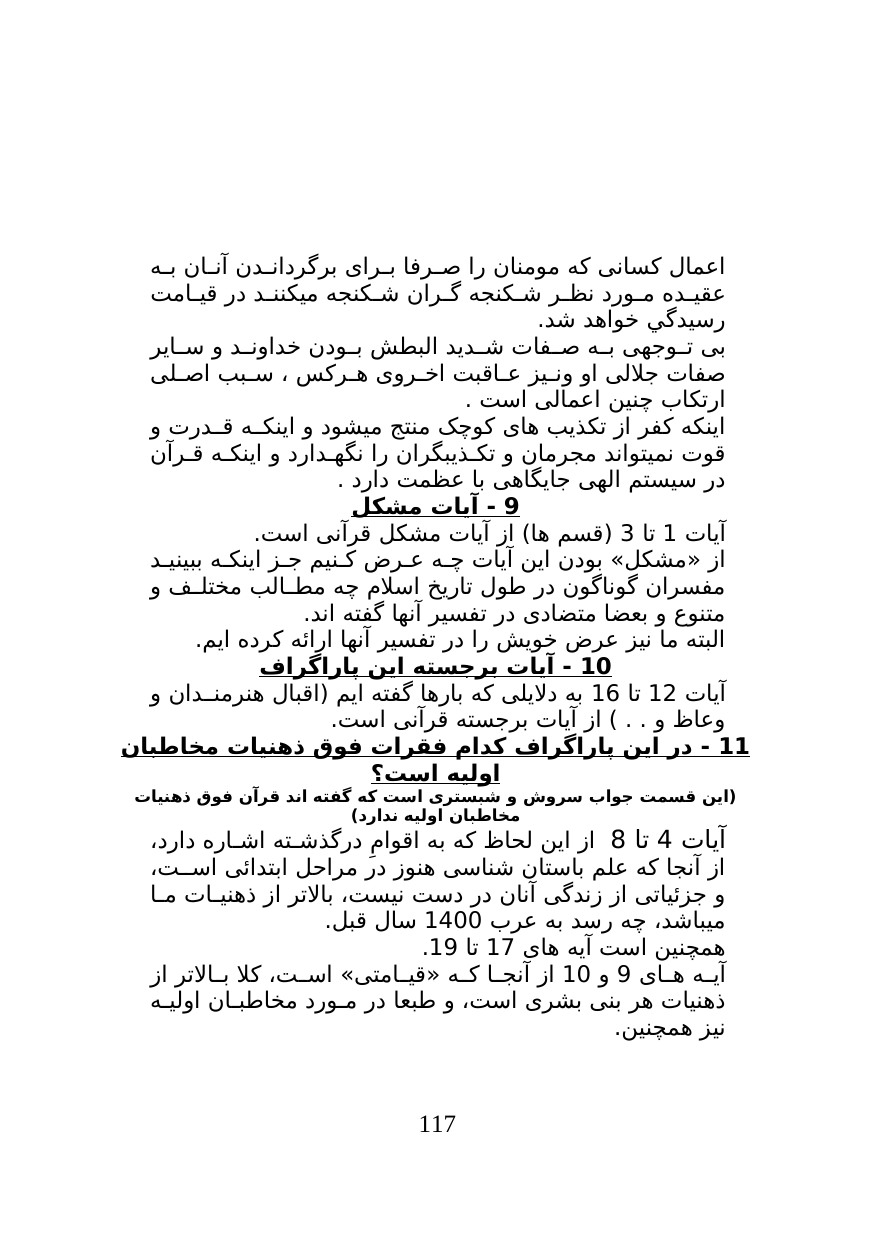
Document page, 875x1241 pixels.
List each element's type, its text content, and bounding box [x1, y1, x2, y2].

text بی توجهی به صفات شدید البطش بودن خداوند و سایر صفات جلالی او ونیز عاقبت اخروی هرکس ، سبب اصلی ارتکاب چنین اعمالی است . [150, 333, 726, 413]
text البته ما نیز عرض خویش را در تفسیر آنها ارائه کرده ایم. [150, 626, 726, 653]
text اعمال کسانی که مومنان را صرفا برای برگرداندن آنان به عقیده مورد نظر شکنجه گران شکنجه میکنند در قیامت رسيدگي خواهد شد. [150, 253, 726, 333]
text (این قسمت جواب سروش و شبستری است که گفته اند قرآن فوق ذهنیات مخاطبان اولیه ندارد) [120, 786, 751, 825]
text آیات 1 تا 3 (قسم ها) از آیات مشکل قرآنی است. [150, 520, 726, 546]
text 9 - آیات مشکل [120, 493, 751, 520]
text آیات 4 تا 8 از این لحاظ که به اقوامِ درگذشته اشاره دارد، از آنجا که علم باستان شناسی هنوز در مراحل ابتدائی است، و جزئیاتی از زندگی آنان در دست نیست، بالاتر از ذهنیات ما میباشد، چه رسد به عرب 1400 سال قبل. [150, 825, 726, 934]
text آیات 12 تا 16 به دلایلی که بارها گفته ایم (اقبال هنرمندان و وعاظ و . . ) از آیات برجسته قرآنی است. [150, 680, 726, 733]
text اینکه کفر از تکذیب های کوچک منتج میشود و اینکه قدرت و قوت نمیتواند مجرمان و تکذیبگران را نگهدارد و اینکه قرآن در سیستم الهی جایگاهی با عظمت دارد . [150, 413, 726, 493]
text آیه های 9 و 10 از آنجا که «قیامتی» است، کلا بالاتر از ذهنیات هر بنی بشری است، و طبعا در مورد مخاطبان اولیه نیز همچنین. [150, 961, 726, 1041]
text 11 - در این پاراگراف کدام فقرات فوق ذهنیات مخاطبان اولیه است؟ [120, 733, 751, 786]
text 10 - آیات برجسته این پاراگراف [120, 653, 751, 680]
text همچنین است آیه های 17 تا 19. [150, 934, 726, 961]
text از «مشکل» بودن این آیات چه عرض کنیم جز اینکه ببینید مفسران گوناگون در طول تاریخ اسلام چه مطالب مختلف و متنوع و بعضا متضادی در تفسیر آنها گفته اند. [150, 546, 726, 626]
